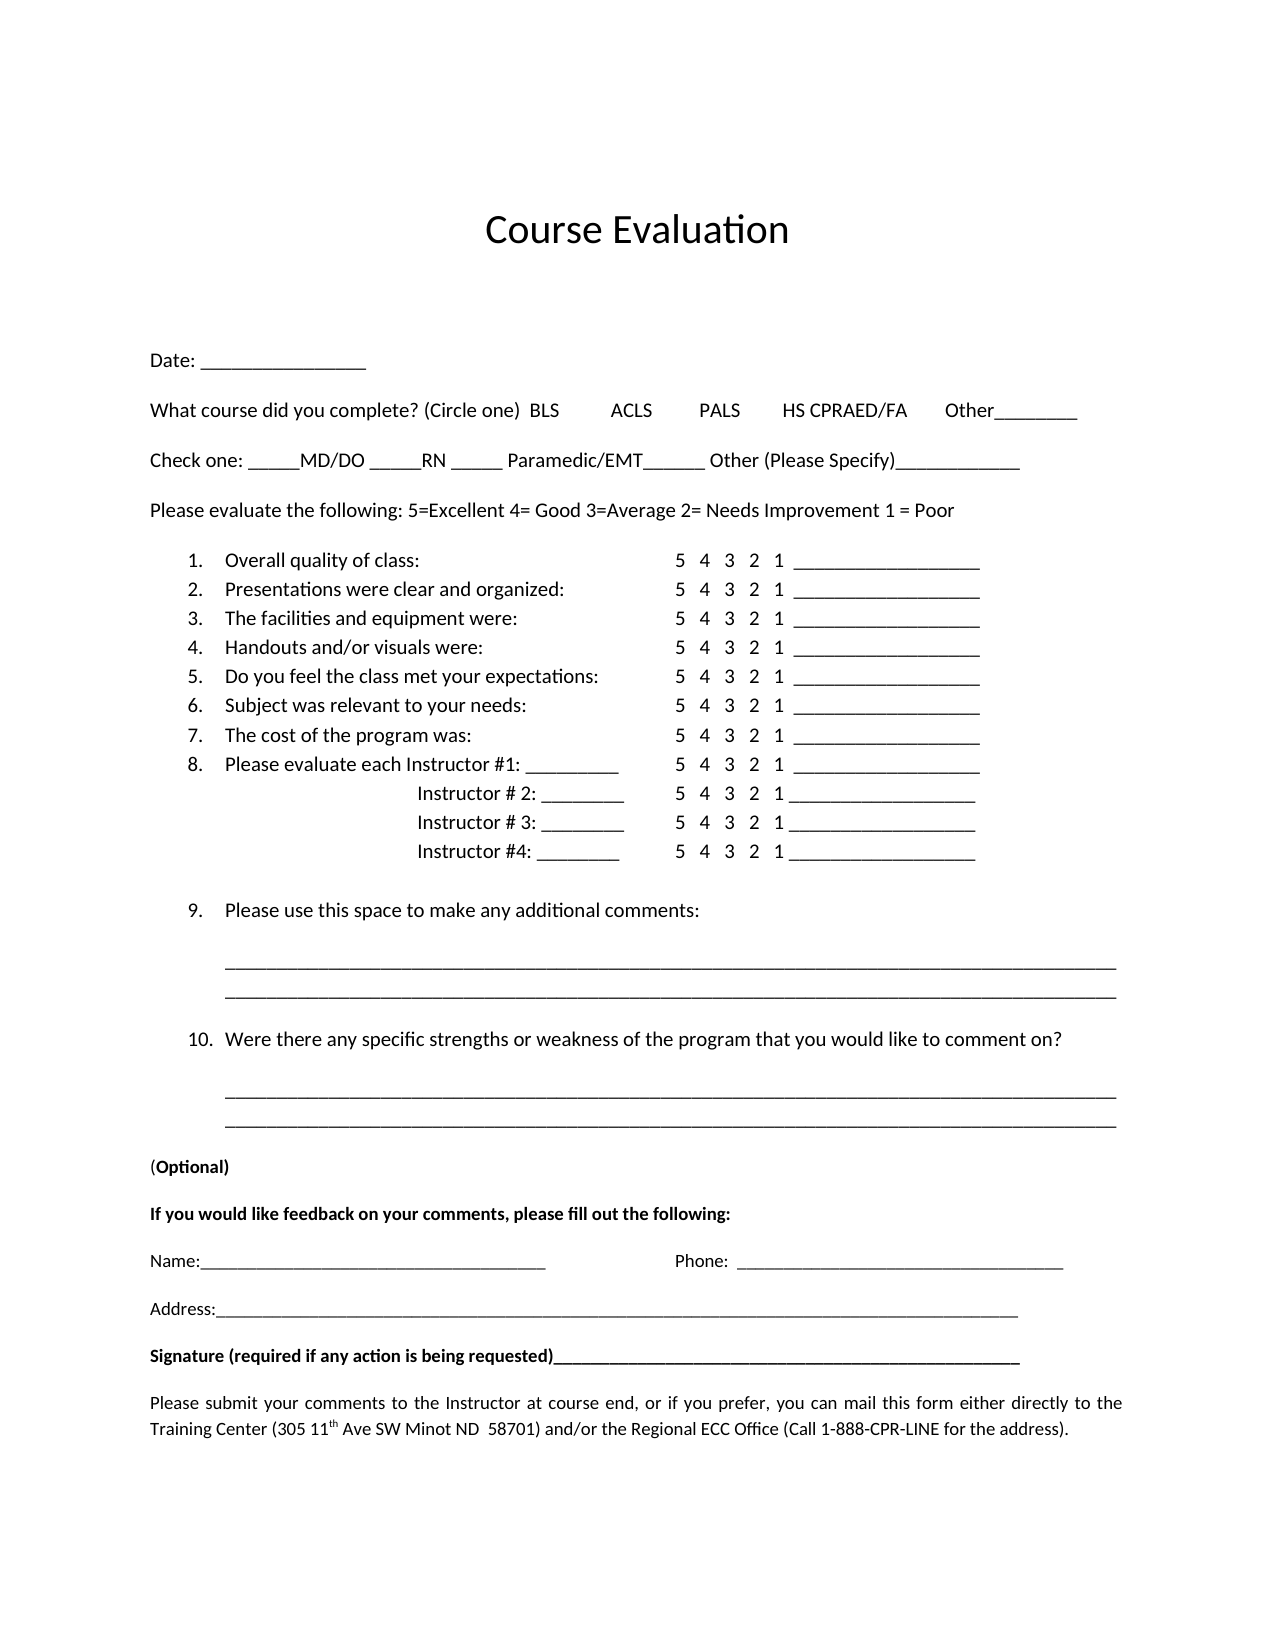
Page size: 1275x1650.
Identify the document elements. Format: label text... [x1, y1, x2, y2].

list Overall quality of class: 5 4 3 2 1 __________________ [187, 547, 1125, 572]
list Instructor #4: ________ 5 4 3 2 1 __________________ [309, 838, 1125, 864]
list Subject was relevant to your needs: 5 4 3 2 1 __________________ [187, 693, 1125, 718]
text ____________________________________________________________________________________________________________________________________________________________________________ [225, 1076, 1125, 1131]
list Presentations were clear and organized: 5 4 3 2 1 __________________ [187, 576, 1125, 601]
text Please evaluate the following: 5=Excellent 4= Good 3=Average 2= Needs Improvement 1 = Poor [150, 497, 1125, 522]
text What course did you complete? (Circle one) BLS ACLS PALS HS CPRAED/FA Other________ [150, 397, 1125, 422]
text Check one: _____MD/DO _____RN _____ Paramedic/EMT______ Other (Please Specify)____________ [150, 447, 1125, 472]
list Do you feel the class met your expectations: 5 4 3 2 1 __________________ [187, 663, 1125, 689]
list Handouts and/or visuals were: 5 4 3 2 1 __________________ [187, 634, 1125, 660]
list The cost of the program was: 5 4 3 2 1 __________________ [187, 722, 1125, 747]
text (Optional) [150, 1155, 1125, 1178]
text Address:______________________________________________________________________________________ [150, 1297, 1125, 1320]
text Signature (required if any action is being requested)__________________________________________________ [150, 1344, 1125, 1367]
text Course Evaluation [150, 203, 1125, 254]
list The facilities and equipment were: 5 4 3 2 1 __________________ [187, 605, 1125, 631]
text Date: ________________ [150, 347, 1125, 372]
list Please evaluate each Instructor #1: _________ 5 4 3 2 1 __________________ [187, 751, 1125, 776]
text If you would like feedback on your comments, please fill out the following: [150, 1202, 1125, 1225]
list Instructor # 3: ________ 5 4 3 2 1 __________________ [309, 809, 1125, 835]
text Name:_____________________________________ Phone: ___________________________________ [150, 1249, 1125, 1272]
text Please submit your comments to the Instructor at course end, or if you prefer, you can mail this form either directly to the Training Center (305 11th Ave SW Minot ND 58701) and/or the Regional ECC Office (Call 1-888-CPR-LINE for the address). [150, 1391, 1125, 1440]
list Please use this space to make any additional comments: [187, 897, 1125, 922]
list Instructor # 2: ________ 5 4 3 2 1 __________________ [309, 780, 1125, 806]
text ____________________________________________________________________________________________________________________________________________________________________________ [225, 947, 1125, 1001]
list Were there any specific strengths or weakness of the program that you would like to comment on? [187, 1026, 1125, 1051]
